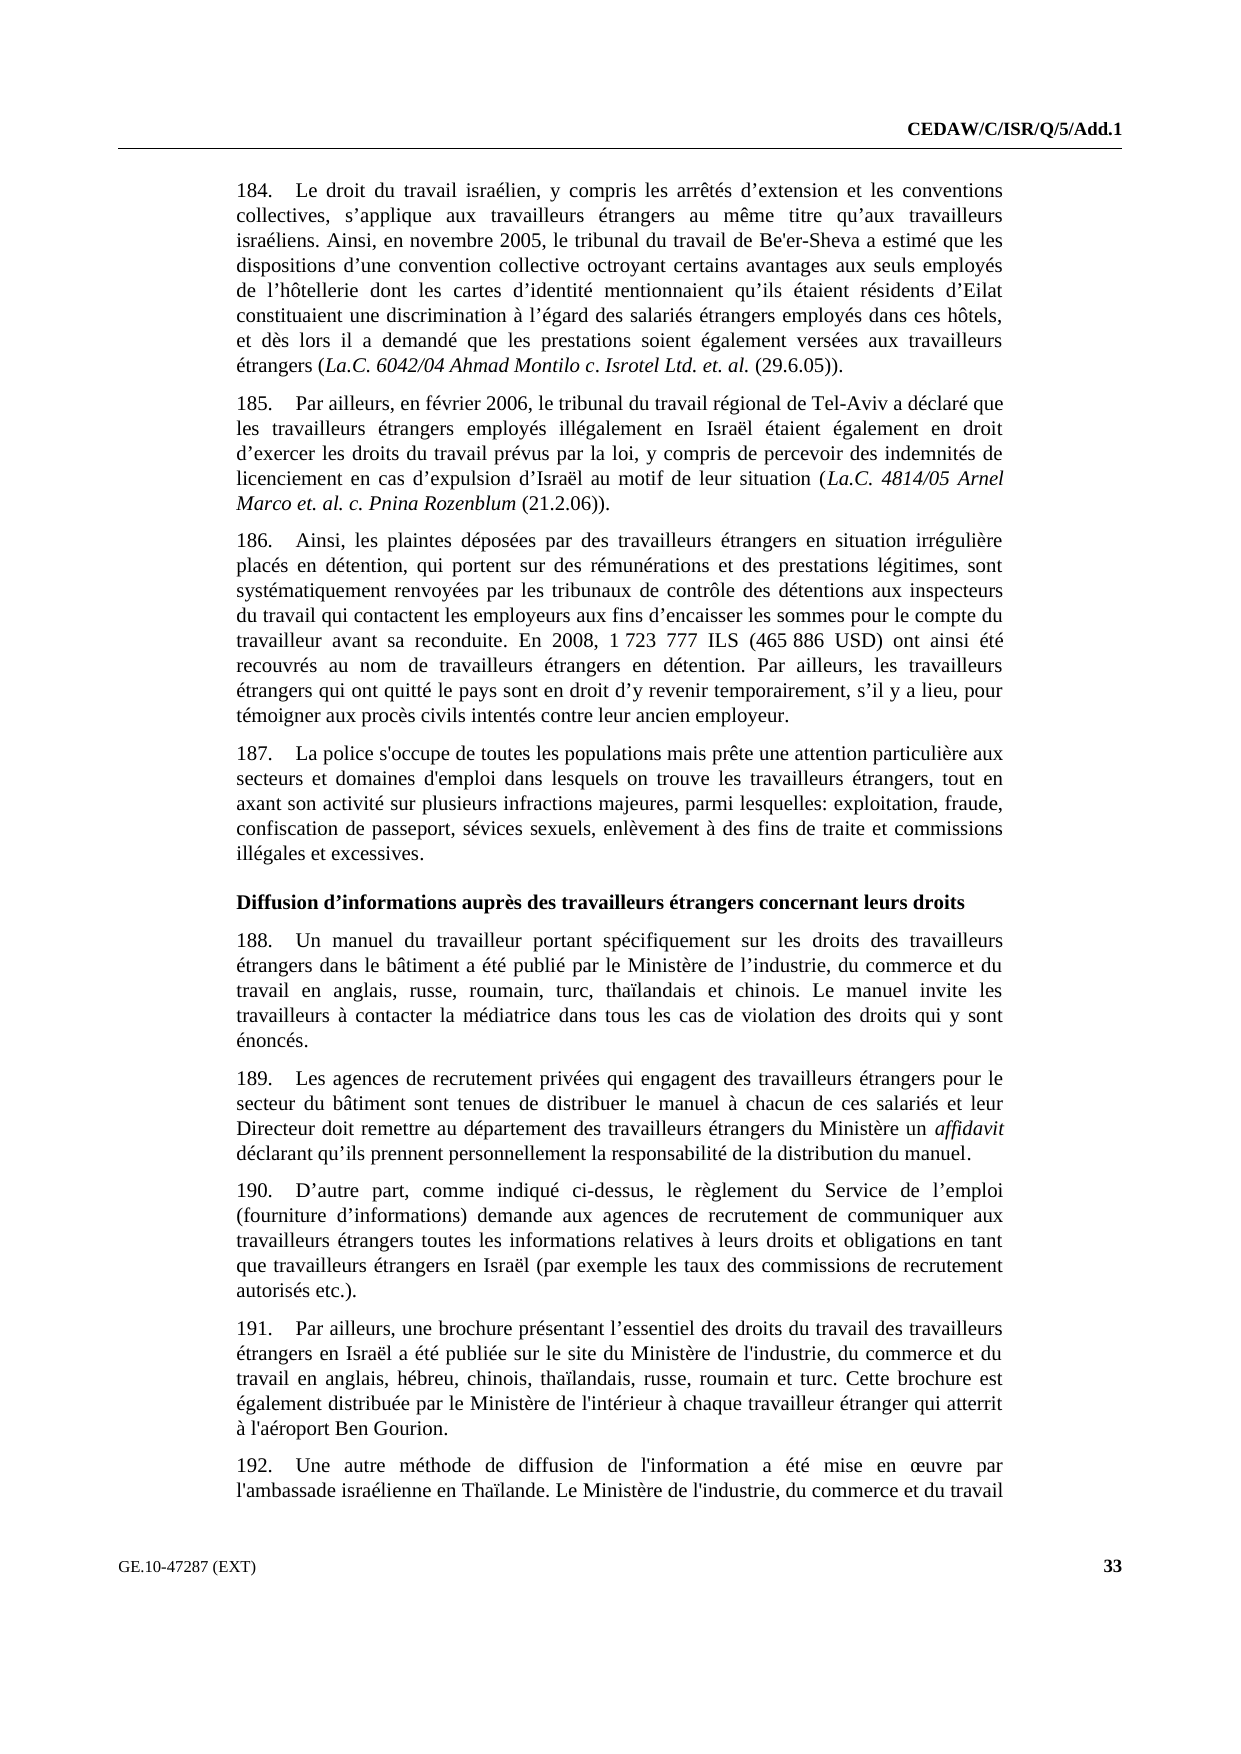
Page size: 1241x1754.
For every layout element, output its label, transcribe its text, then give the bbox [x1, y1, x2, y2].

text 187. La police s'occupe de toutes les populations mais prête une attention particulière aux secteurs et domaines d'emploi dans lesquels on trouve les travailleurs étrangers, tout en axant son activité sur plusieurs infractions majeures, parmi lesquelles: exploitation, fraude, confiscation de passeport, sévices sexuels, enlèvement à des fins de traite et commissions illégales et excessives. [236, 740, 1004, 865]
text 190. D’autre part, comme indiqué ci-dessus, le règlement du Service de l’emploi (fourniture d’informations) demande aux agences de recrutement de communiquer aux travailleurs étrangers toutes les informations relatives à leurs droits et obligations en tant que travailleurs étrangers en Israël (par exemple les taux des commissions de recrutement autorisés etc.). [236, 1177, 1004, 1302]
text 184. Le droit du travail israélien, y compris les arrêtés d’extension et les conventions collectives, s’applique aux travailleurs étrangers au même titre qu’aux travailleurs israéliens. Ainsi, en novembre 2005, le tribunal du travail de Be'er-Sheva a estimé que les dispositions d’une convention collective octroyant certains avantages aux seuls employés de l’hôtellerie dont les cartes d’identité mentionnaient qu’ils étaient résidents d’Eilat constituaient une discrimination à l’égard des salariés étrangers employés dans ces hôtels, et dès lors il a demandé que les prestations soient également versées aux travailleurs étrangers (La.C. 6042/04 Ahmad Montilo c. Isrotel Ltd. et. al. (29.6.05)). [236, 177, 1004, 377]
text 185. Par ailleurs, en février 2006, le tribunal du travail régional de Tel-Aviv a déclaré que les travailleurs étrangers employés illégalement en Israël étaient également en droit d’exercer les droits du travail prévus par la loi, y compris de percevoir des indemnités de licenciement en cas d’expulsion d’Israël au motif de leur situation (La.C. 4814/05 Arnel Marco et. al. c. Pnina Rozenblum (21.2.06)). [236, 390, 1004, 515]
text 186. Ainsi, les plaintes déposées par des travailleurs étrangers en situation irrégulière placés en détention, qui portent sur des rémunérations et des prestations légitimes, sont systématiquement renvoyées par les tribunaux de contrôle des détentions aux inspecteurs du travail qui contactent les employeurs aux fins d’encaisser les sommes pour le compte du travailleur avant sa reconduite. En 2008, 1 723 777 ILS (465 886 USD) ont ainsi été recouvrés au nom de travailleurs étrangers en détention. Par ailleurs, les travailleurs étrangers qui ont quitté le pays sont en droit d’y revenir temporairement, s’il y a lieu, pour témoigner aux procès civils intentés contre leur ancien employeur. [236, 527, 1004, 727]
text 188. Un manuel du travailleur portant spécifiquement sur les droits des travailleurs étrangers dans le bâtiment a été publié par le Ministère de l’industrie, du commerce et du travail en anglais, russe, roumain, turc, thaïlandais et chinois. Le manuel invite les travailleurs à contacter la médiatrice dans tous les cas de violation des droits qui y sont énoncés. [236, 927, 1004, 1052]
text Diffusion d’informations auprès des travailleurs étrangers concernant leurs droits [118, 890, 1004, 915]
text 189. Les agences de recrutement privées qui engagent des travailleurs étrangers pour le secteur du bâtiment sont tenues de distribuer le manuel à chacun de ces salariés et leur Directeur doit remettre au département des travailleurs étrangers du Ministère un affidavit déclarant qu’ils prennent personnellement la responsabilité de la distribution du manuel. [236, 1065, 1004, 1165]
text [236, 1452, 1004, 1502]
text 191. Par ailleurs, une brochure présentant l’essentiel des droits du travail des travailleurs étrangers en Israël a été publiée sur le site du Ministère de l'industrie, du commerce et du travail en anglais, hébreu, chinois, thaïlandais, russe, roumain et turc. Cette brochure est également distribuée par le Ministère de l'intérieur à chaque travailleur étranger qui atterrit à l'aéroport Ben Gourion. [236, 1315, 1004, 1440]
